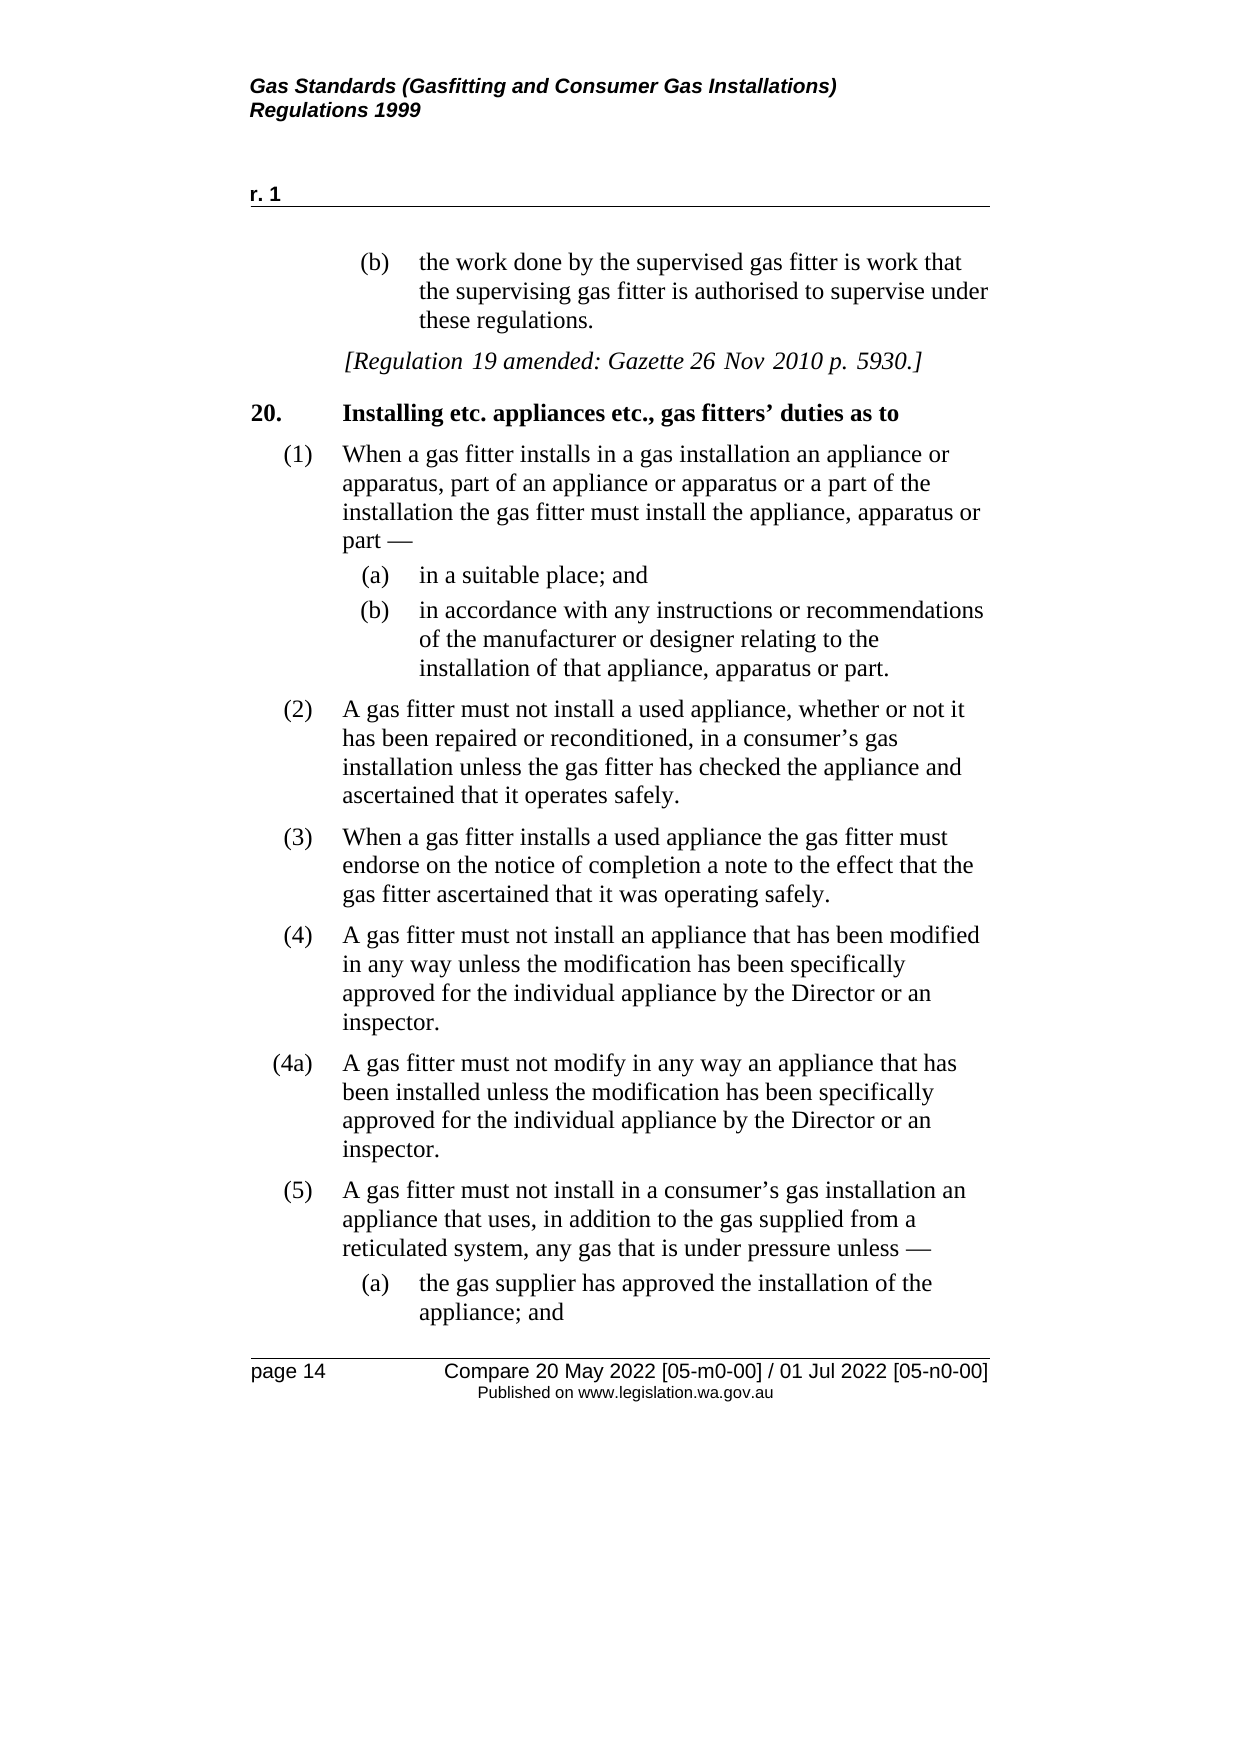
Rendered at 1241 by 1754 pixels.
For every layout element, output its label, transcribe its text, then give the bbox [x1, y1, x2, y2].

text (a) in a suitable place; and [251, 560, 990, 589]
text (a) the gas supplier has approved the installation of the appliance; and [251, 1268, 990, 1325]
text (4a) A gas fitter must not modify in any way an appliance that has been installed unless the modification has been specifically approved for the individual appliance by the Director or an inspector. [251, 1048, 990, 1163]
text (4) A gas fitter must not install an appliance that has been modified in any way unless the modification has been specifically approved for the individual appliance by the Director or an inspector. [251, 920, 990, 1035]
text (3) When a gas fitter installs a used appliance the gas fitter must endorse on the notice of completion a note to the effect that the gas fitter ascertained that it was operating safely. [251, 822, 990, 908]
text (b) in accordance with any instructions or recommendations of the manufacturer or designer relating to the installation of that appliance, apparatus or part. [251, 595, 990, 682]
text (1) When a gas fitter installs in a gas installation an appliance or apparatus, part of an appliance or apparatus or a part of the installation the gas fitter must install the appliance, apparatus or part — [251, 439, 990, 554]
text (2) A gas fitter must not install a used appliance, whether or not it has been repaired or reconditioned, in a consumer’s gas installation unless the gas fitter has checked the appliance and ascertained that it operates safely. [251, 694, 990, 809]
text (5) A gas fitter must not install in a consumer’s gas installation an appliance that uses, in addition to the gas supplied from a reticulated system, any gas that is under pressure unless — [251, 1175, 990, 1262]
subtitle 20. Installing etc. appliances etc., gas fitters’ duties as to [251, 398, 990, 427]
text [Regulation 19 amended: Gazette 26 Nov 2010 p. 5930.] [251, 346, 990, 375]
text (b) the work done by the supervised gas fitter is work that the supervising gas fitter is authorised to supervise under these regulations. [251, 247, 990, 334]
